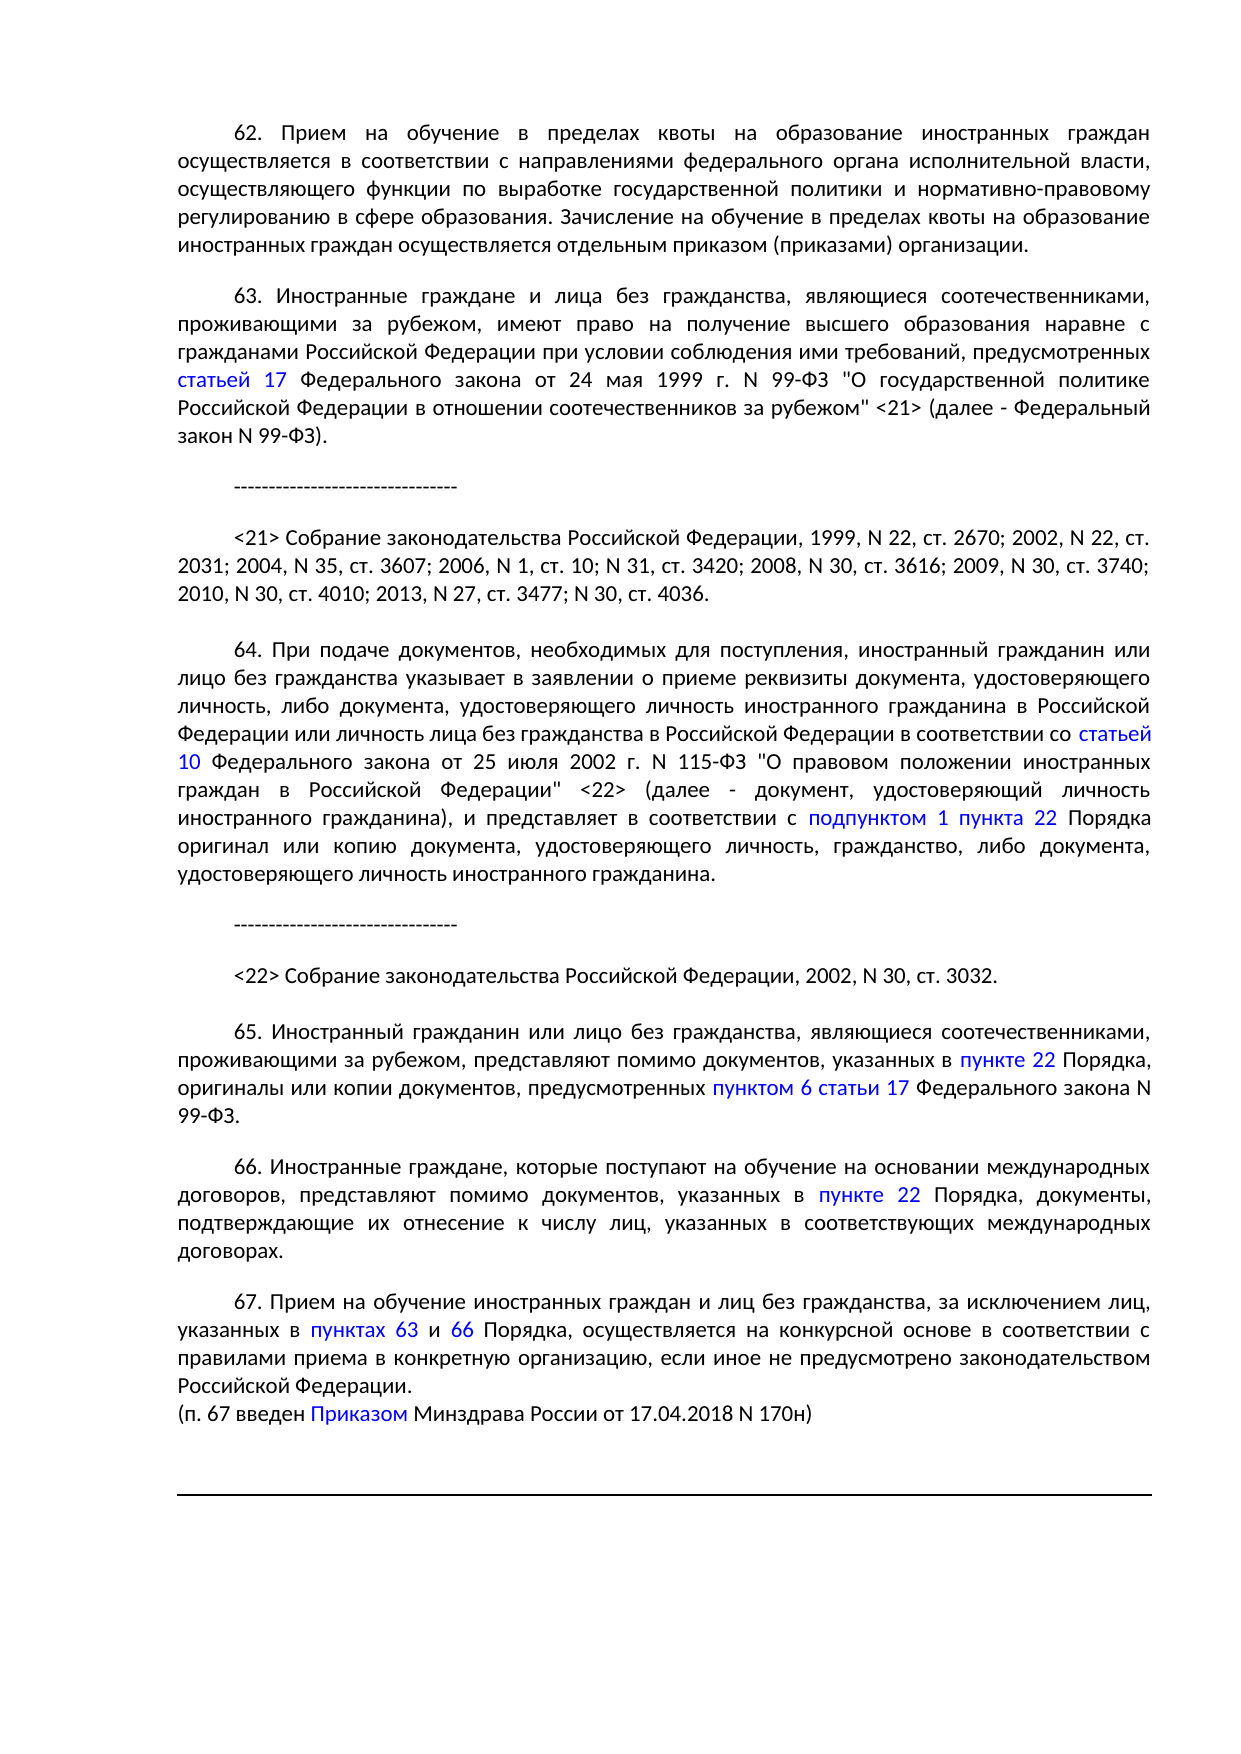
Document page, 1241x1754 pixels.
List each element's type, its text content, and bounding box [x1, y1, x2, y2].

text 63. Иностранные граждане и лица без гражданства, являющиеся соотечественниками, проживающими за рубежом, имеют право на получение высшего образования наравне с гражданами Российской Федерации при условии соблюдения ими требований, предусмотренных статьей 17 Федерального закона от 24 мая 1999 г. N 99-ФЗ "О государственной политике Российской Федерации в отношении соотечественников за рубежом" <21> (далее - Федеральный закон N 99-ФЗ). [177, 281, 1152, 449]
text <22> Собрание законодательства Российской Федерации, 2002, N 30, ст. 3032. [177, 961, 1152, 989]
text 62. Прием на обучение в пределах квоты на образование иностранных граждан осуществляется в соответствии с направлениями федерального органа исполнительной власти, осуществляющего функции по выработке государственной политики и нормативно-правовому регулированию в сфере образования. Зачисление на обучение в пределах квоты на образование иностранных граждан осуществляется отдельным приказом (приказами) организации. [177, 118, 1152, 258]
text (п. 67 введен Приказом Минздрава России от 17.04.2018 N 170н) [177, 1399, 1152, 1427]
text 65. Иностранный гражданин или лицо без гражданства, являющиеся соотечественниками, проживающими за рубежом, представляют помимо документов, указанных в пункте 22 Порядка, оригиналы или копии документов, предусмотренных пунктом 6 статьи 17 Федерального закона N 99-ФЗ. [177, 1017, 1152, 1129]
text 67. Прием на обучение иностранных граждан и лиц без гражданства, за исключением лиц, указанных в пунктах 63 и 66 Порядка, осуществляется на конкурсной основе в соответствии с правилами приема в конкретную организацию, если иное не предусмотрено законодательством Российской Федерации. [177, 1287, 1152, 1399]
text -------------------------------- [177, 910, 1152, 938]
text 64. При подаче документов, необходимых для поступления, иностранный гражданин или лицо без гражданства указывает в заявлении о приеме реквизиты документа, удостоверяющего личность, либо документа, удостоверяющего личность иностранного гражданина в Российской Федерации или личность лица без гражданства в Российской Федерации в соответствии со статьей 10 Федерального закона от 25 июля 2002 г. N 115-ФЗ "О правовом положении иностранных граждан в Российской Федерации" <22> (далее - документ, удостоверяющий личность иностранного гражданина), и представляет в соответствии с подпунктом 1 пункта 22 Порядка оригинал или копию документа, удостоверяющего личность, гражданство, либо документа, удостоверяющего личность иностранного гражданина. [177, 635, 1152, 887]
text 66. Иностранные граждане, которые поступают на обучение на основании международных договоров, представляют помимо документов, указанных в пункте 22 Порядка, документы, подтверждающие их отнесение к числу лиц, указанных в соответствующих международных договорах. [177, 1152, 1152, 1264]
text -------------------------------- [177, 472, 1152, 500]
text <21> Собрание законодательства Российской Федерации, 1999, N 22, ст. 2670; 2002, N 22, ст. 2031; 2004, N 35, ст. 3607; 2006, N 1, ст. 10; N 31, ст. 3420; 2008, N 30, ст. 3616; 2009, N 30, ст. 3740; 2010, N 30, ст. 4010; 2013, N 27, ст. 3477; N 30, ст. 4036. [177, 523, 1152, 607]
